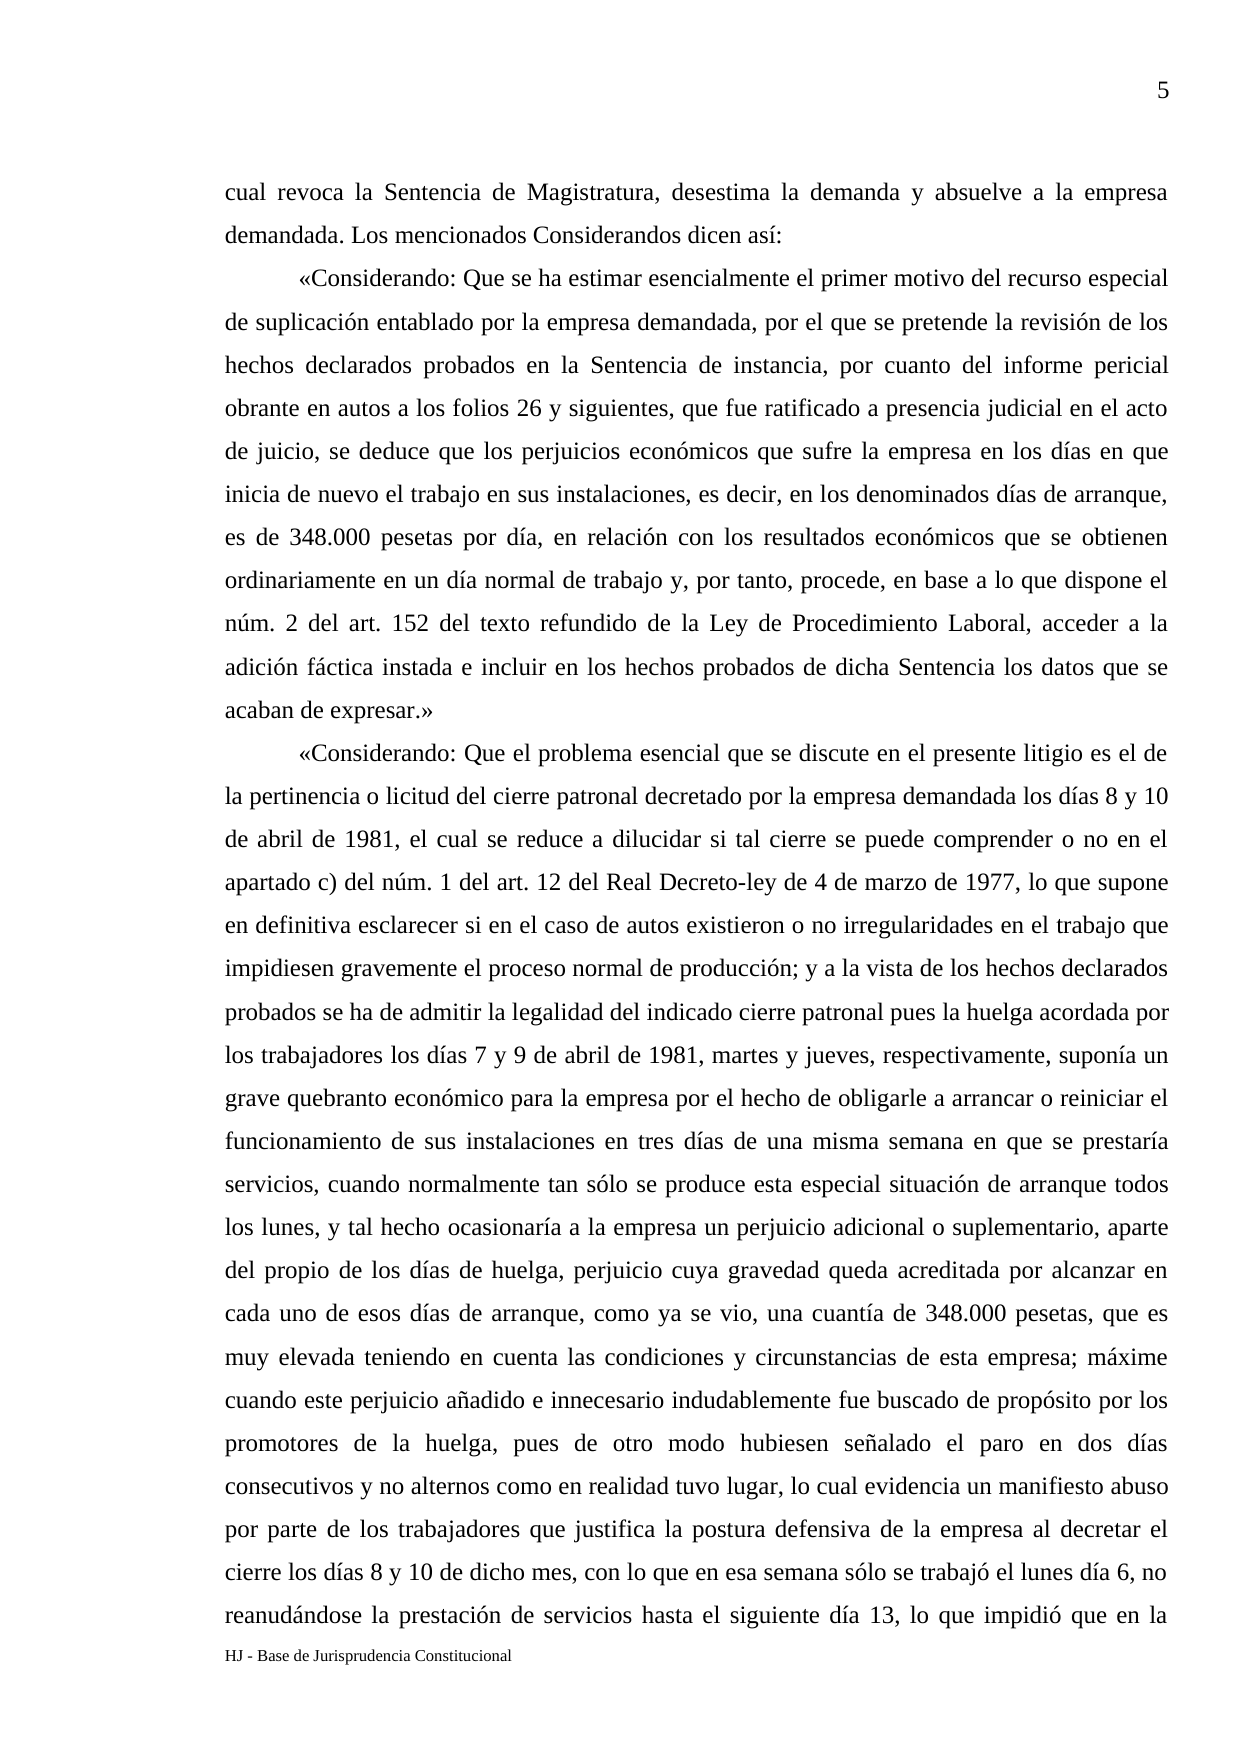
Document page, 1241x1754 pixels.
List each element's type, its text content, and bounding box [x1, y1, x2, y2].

text «Considerando: Que se ha estimar esencialmente el primer motivo del recurso especial de suplicación entablado por la empresa demandada, por el que se pretende la revisión de los hechos declarados probados en la Sentencia de instancia, por cuanto del informe pericial obrante en autos a los folios 26 y siguientes, que fue ratificado a presencia judicial en el acto de juicio, se deduce que los perjuicios económicos que sufre la empresa en los días en que inicia de nuevo el trabajo en sus instalaciones, es decir, en los denominados días de arranque, es de 348.000 pesetas por día, en relación con los resultados económicos que se obtienen ordinariamente en un día normal de trabajo y, por tanto, procede, en base a lo que dispone el núm. 2 del art. 152 del texto refundido de la Ley de Procedimiento Laboral, acceder a la adición fáctica instada e incluir en los hechos probados de dicha Sentencia los datos que se acaban de expresar.» [224, 263, 1169, 723]
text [224, 177, 1169, 249]
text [224, 738, 1169, 1629]
